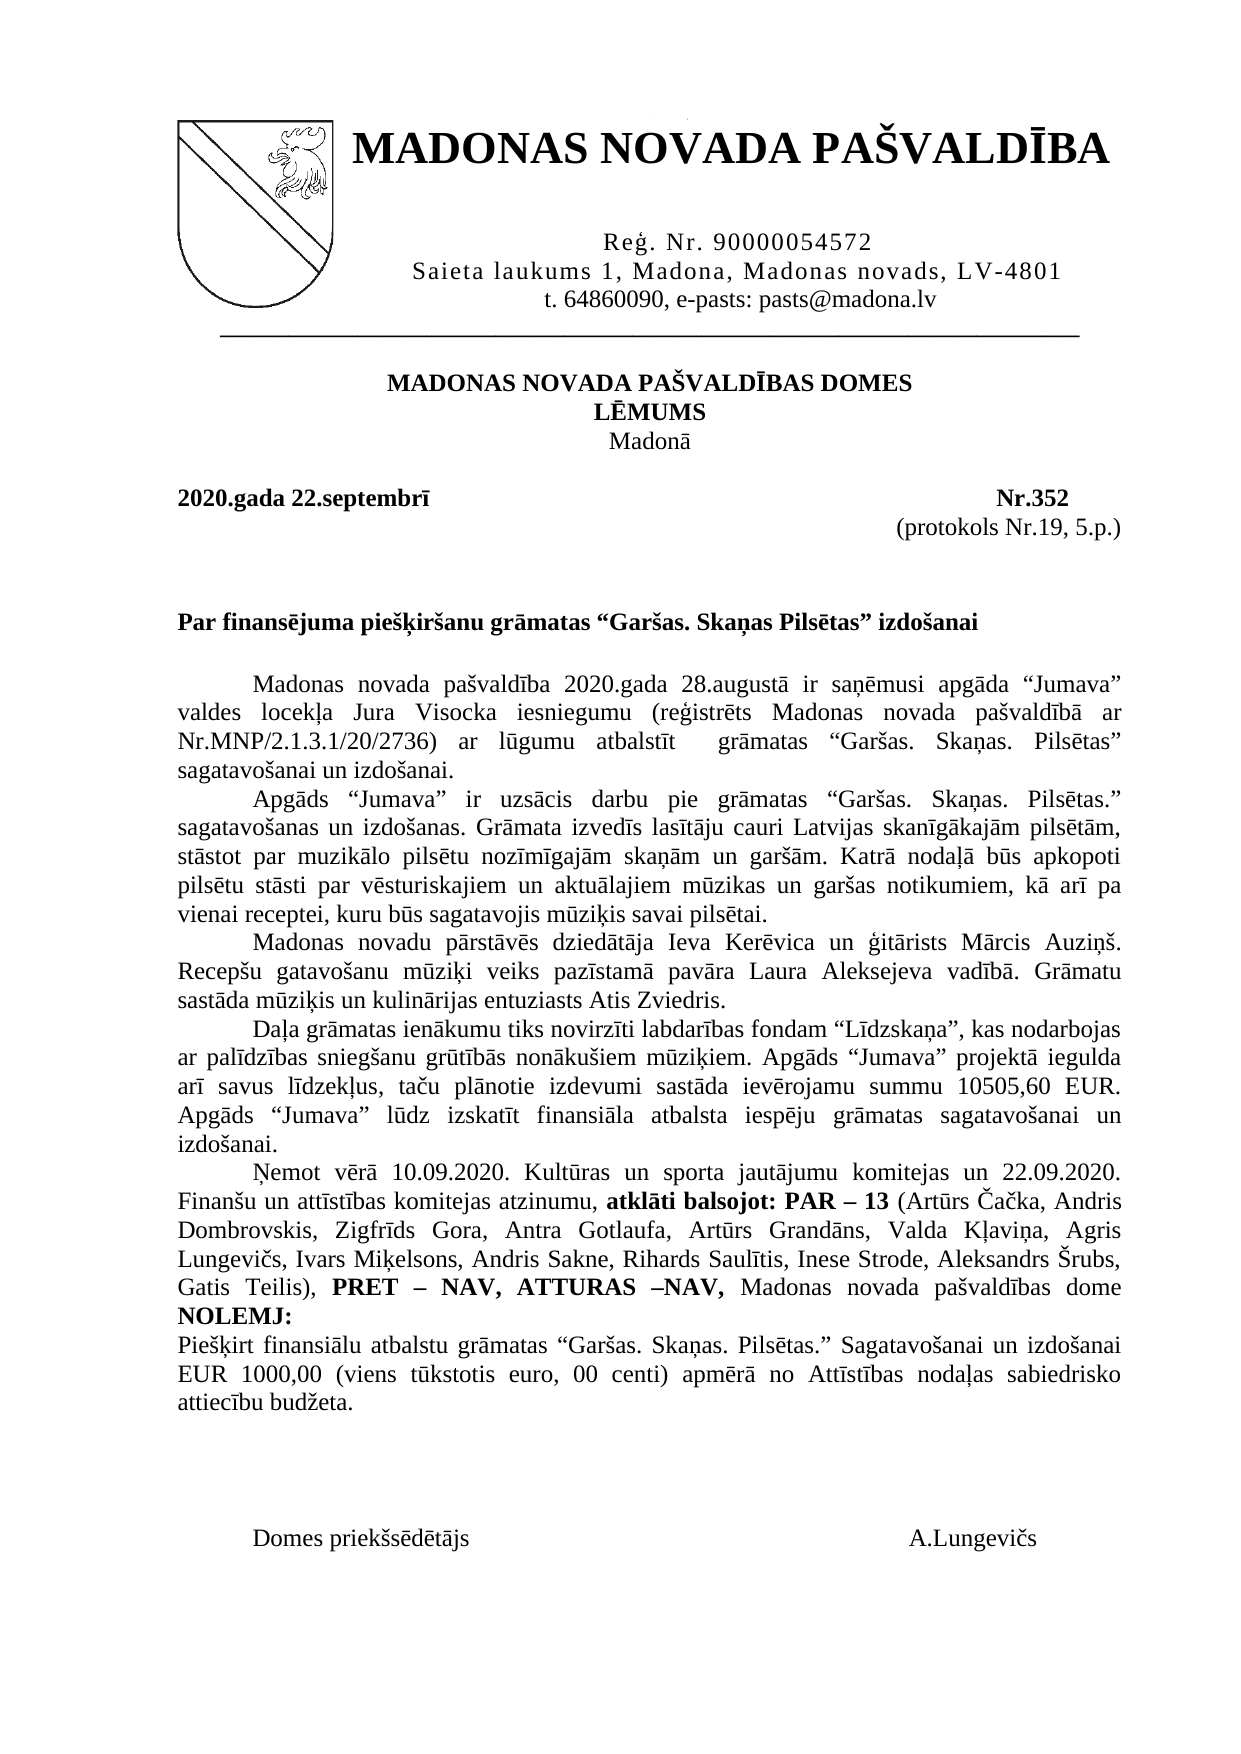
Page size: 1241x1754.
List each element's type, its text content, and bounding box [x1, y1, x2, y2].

text Daļa grāmatas ienākumu tiks novirzīti labdarības fondam “Līdzskaņa”, kas nodarbojas ar palīdzības sniegšanu grūtībās nonākušiem mūziķiem. Apgāds “Jumava” projektā iegulda arī savus līdzekļus, taču plānotie izdevumi sastāda ievērojamu summu 10505,60 EUR. Apgāds “Jumava” lūdz izskatīt finansiāla atbalsta iespēju grāmatas sagatavošanai un izdošanai. [177, 1014, 1122, 1157]
text MADONAS NOVADA PAŠVALDĪBAS DOMES [177, 368, 1122, 397]
text ___________________________________________________________________________ [177, 313, 1122, 339]
text t. 64860090, e-pasts: pasts@madona.lv [177, 284, 1122, 313]
text Ņemot vērā 10.09.2020. Kultūras un sporta jautājumu komitejas un 22.09.2020. Finanšu un attīstības komitejas atzinumu, atklāti balsojot: PAR – 13 (Artūrs Čačka, Andris Dombrovskis, Zigfrīds Gora, Antra Gotlaufa, Artūrs Grandāns, Valda Kļaviņa, Agris Lungevičs, Ivars Miķelsons, Andris Sakne, Rihards Saulītis, Inese Strode, Aleksandrs Šrubs, Gatis Teilis), PRET – NAV, ATTURAS –NAV, Madonas novada pašvaldības dome NOLEMJ: [177, 1157, 1122, 1330]
text Apgāds “Jumava” ir uzsācis darbu pie grāmatas “Garšas. Skaņas. Pilsētas.” sagatavošanas un izdošanas. Grāmata izvedīs lasītāju cauri Latvijas skanīgākajām pilsētām, stāstot par muzikālo pilsētu nozīmīgajām skaņām un garšām. Katrā nodaļā būs apkopoti pilsētu stāsti par vēsturiskajiem un aktuālajiem mūzikas un garšas notikumiem, kā arī pa vienai receptei, kuru būs sagatavojis mūziķis savai pilsētai. [177, 784, 1122, 927]
text (protokols Nr.19, 5.p.) [177, 512, 1122, 541]
text Domes priekšsēdētājs A.Lungevičs [177, 1523, 1113, 1552]
text Piešķirt finansiālu atbalstu grāmatas “Garšas. Skaņas. Pilsētas.” Sagatavošanai un izdošanai EUR 1000,00 (viens tūkstotis euro, 00 centi) apmērā no Attīstības nodaļas sabiedrisko attiecību budžeta. [177, 1330, 1122, 1416]
text 2020.gada 22.septembrī Nr.352 [177, 483, 1122, 512]
text Madonas novada pašvaldība 2020.gada 28.augustā ir saņēmusi apgāda “Jumava” valdes locekļa Jura Visocka iesniegumu (reģistrēts Madonas novada pašvaldībā ar Nr.MNP/2.1.3.1/20/2736) ar lūgumu atbalstīt grāmatas “Garšas. Skaņas. Pilsētas” sagatavošanai un izdošanai. [177, 669, 1122, 784]
text Madonas novadu pārstāvēs dziedātāja Ieva Kerēvica un ģitārists Mārcis Auziņš. Recepšu gatavošanu mūziķi veiks pazīstamā pavāra Laura Aleksejeva vadībā. Grāmatu sastāda mūziķis un kulinārijas entuziasts Atis Zviedris. [177, 927, 1122, 1014]
text Par finansējuma piešķiršanu grāmatas “Garšas. Skaņas Pilsētas” izdošanai [177, 607, 1122, 636]
text Reģ. Nr. 90000054572 [334, 227, 1122, 256]
text Madonā [177, 426, 1122, 454]
text LĒMUMS [177, 397, 1122, 426]
text MADONAS NOVADA PAŠVALDĪBA [334, 121, 1122, 173]
picture [177, 120, 334, 308]
text Saieta laukums 1, Madona, Madonas novads, LV-4801 [334, 256, 1122, 284]
